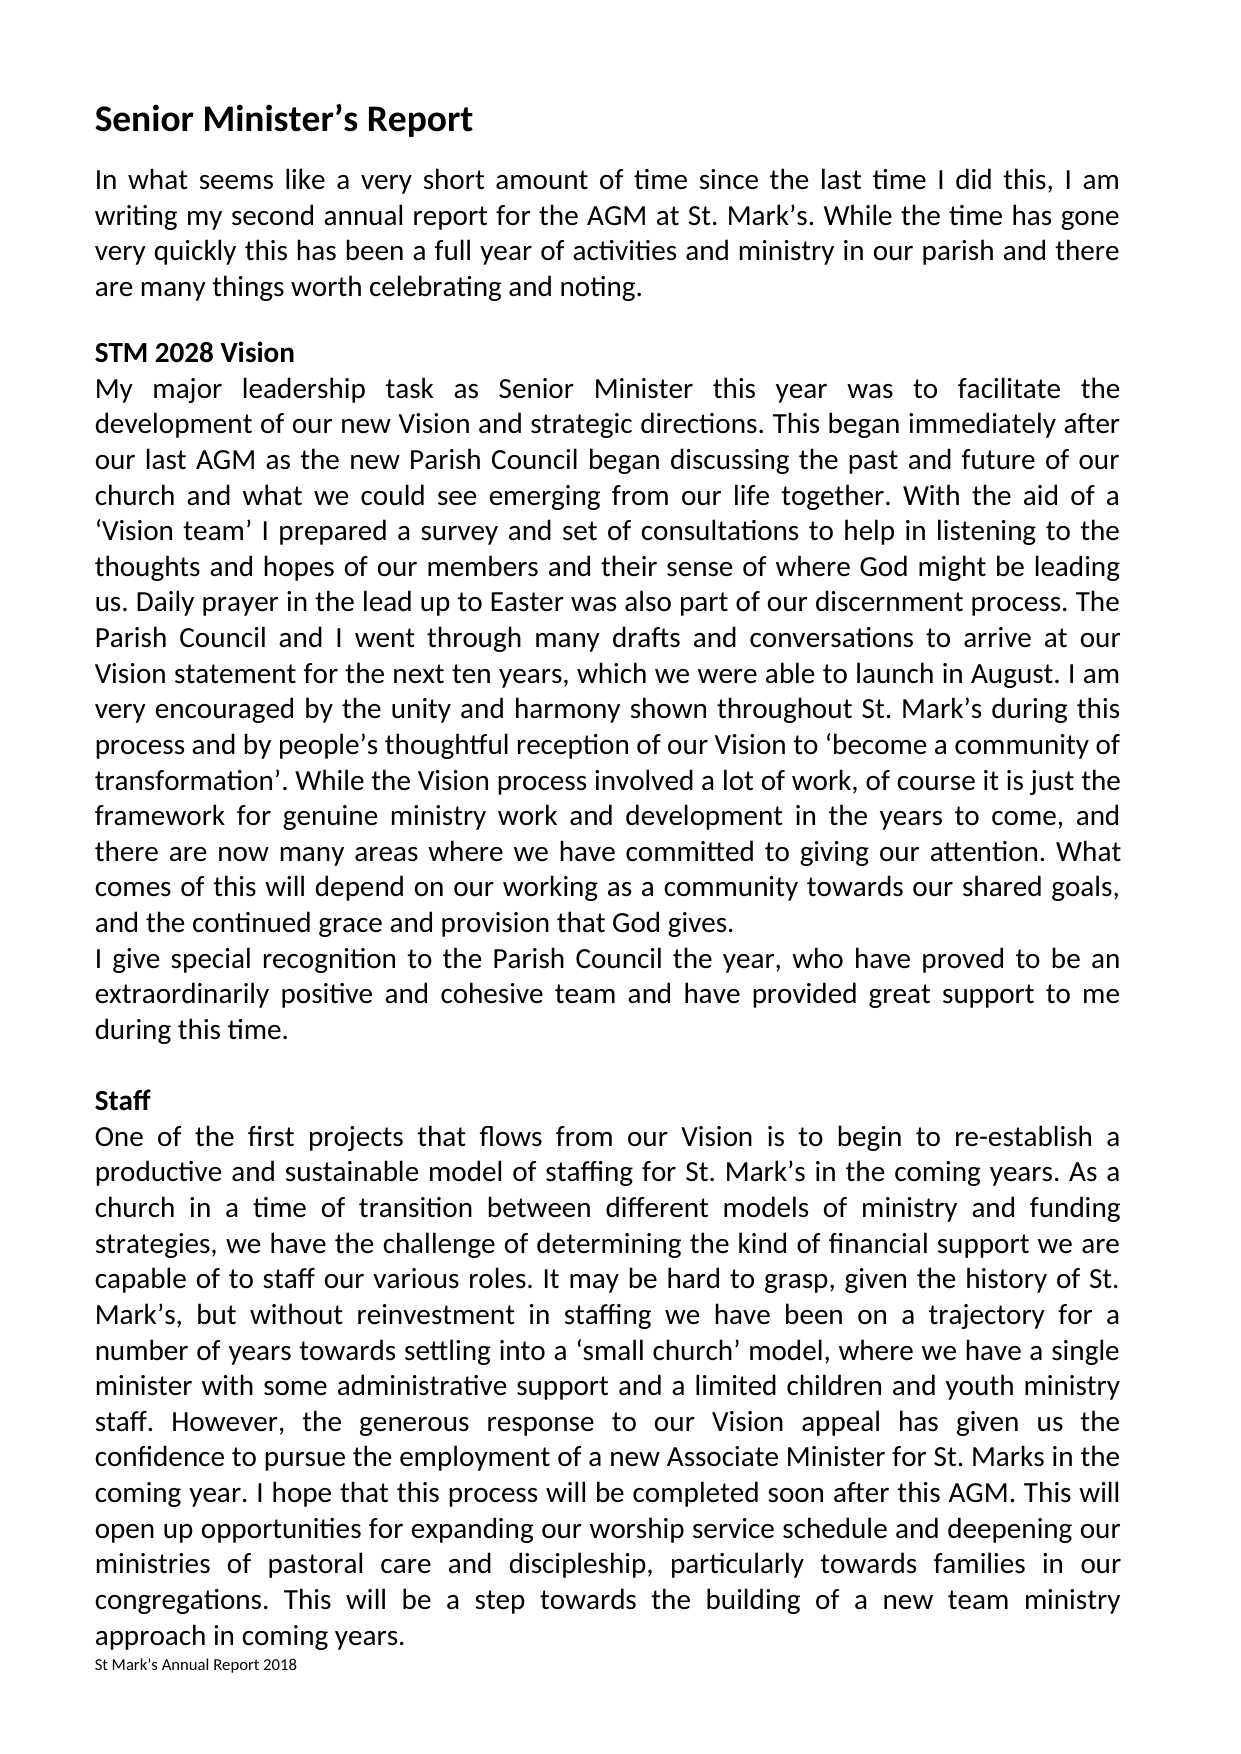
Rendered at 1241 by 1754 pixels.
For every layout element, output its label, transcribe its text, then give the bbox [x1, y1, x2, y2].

text STM 2028 Vision [94, 334, 1122, 370]
text In what seems like a very short amount of time since the last time I did this, I am writing my second annual report for the AGM at St. Mark’s. While the time has gone very quickly this has been a full year of activities and ministry in our parish and there are many things worth celebrating and noting. [94, 161, 1122, 304]
text My major leadership task as Senior Minister this year was to facilitate the development of our new Vision and strategic directions. This began immediately after our last AGM as the new Parish Council began discussing the past and future of our church and what we could see emerging from our life together. With the aid of a ‘Vision team’ I prepared a survey and set of consultations to help in listening to the thoughts and hopes of our members and their sense of where God might be leading us. Daily prayer in the lead up to Easter was also part of our discernment process. The Parish Council and I went through many drafts and conversations to arrive at our Vision statement for the next ten years, which we were able to launch in August. I am very encouraged by the unity and harmony shown throughout St. Mark’s during this process and by people’s thoughtful reception of our Vision to ‘become a community of transformation’. While the Vision process involved a lot of work, of course it is just the framework for genuine ministry work and development in the years to come, and there are now many areas where we have committed to giving our attention. What comes of this will depend on our working as a community towards our shared goals, and the continued grace and provision that God gives. [94, 370, 1122, 940]
text One of the first projects that flows from our Vision is to begin to re-establish a productive and sustainable model of staffing for St. Mark’s in the coming years. As a church in a time of transition between different models of ministry and funding strategies, we have the challenge of determining the kind of financial support we are capable of to staff our various roles. It may be hard to grasp, given the history of St. Mark’s, but without reinvestment in staffing we have been on a trajectory for a number of years towards settling into a ‘small church’ model, where we have a single minister with some administrative support and a limited children and youth ministry staff. However, the generous response to our Vision appeal has given us the confidence to pursue the employment of a new Associate Minister for St. Marks in the coming year. I hope that this process will be completed soon after this AGM. This will open up opportunities for expanding our worship service schedule and deepening our ministries of pastoral care and discipleship, particularly towards families in our congregations. This will be a step towards the building of a new team ministry approach in coming years. [94, 1118, 1122, 1652]
text Senior Minister’s Report [94, 94, 1122, 140]
text Staff [94, 1082, 1122, 1118]
text I give special recognition to the Parish Council the year, who have proved to be an extraordinarily positive and cohesive team and have provided great support to me during this time. [94, 940, 1122, 1047]
